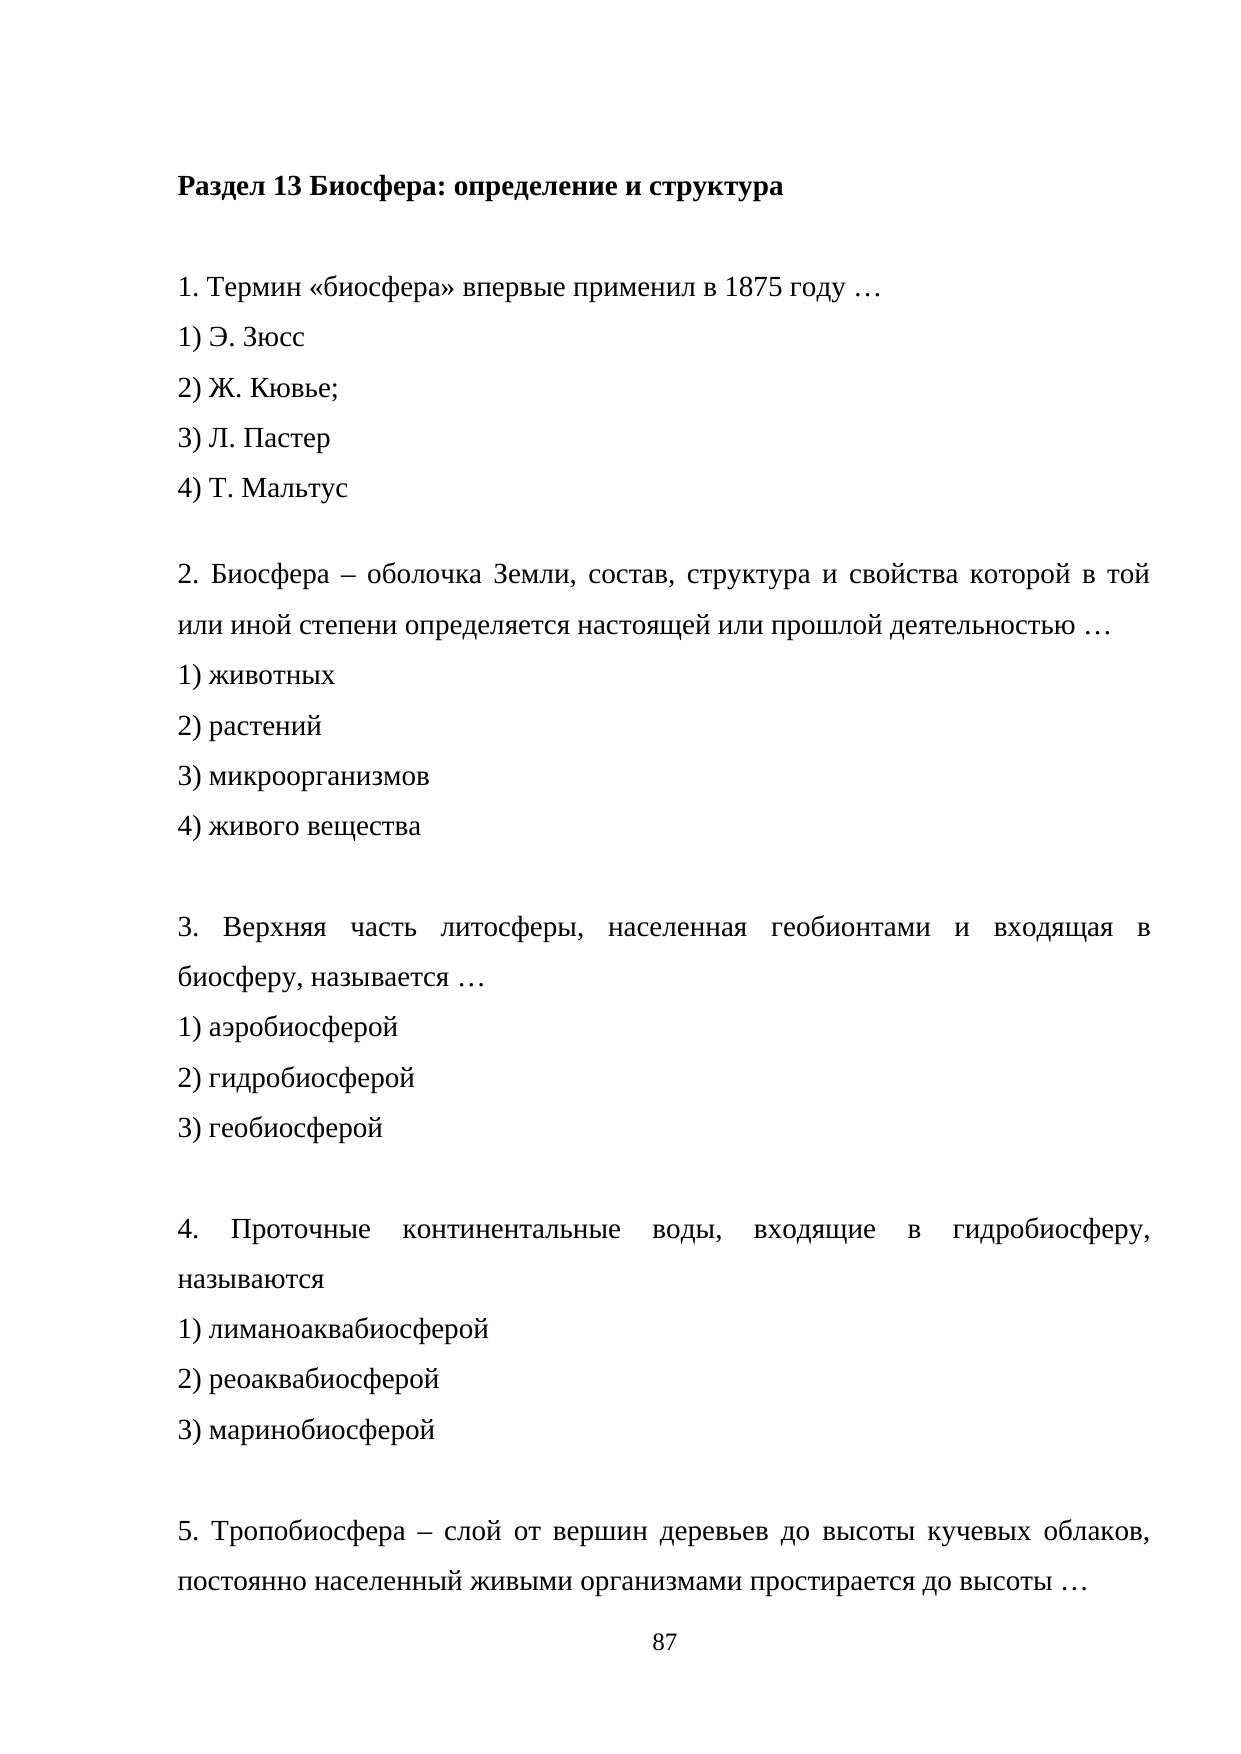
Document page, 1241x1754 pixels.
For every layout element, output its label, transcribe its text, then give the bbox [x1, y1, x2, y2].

text 3) маринобиосферой [177, 1412, 1152, 1446]
text 3. Верхняя часть литосферы, населенная геобионтами и входящая в биосферу, называется … [177, 909, 1152, 993]
text 3) Л. Пастер [177, 420, 1152, 453]
text 2) реоаквабиосферой [177, 1362, 1152, 1395]
text 5. Тропобиосфера – слой от вершин деревьев до высоты кучевых облаков, постоянно населенный живыми организмами простирается до высоты … [177, 1513, 1152, 1596]
text 4. Проточные континентальные воды, входящие в гидробиосферу, называются [177, 1211, 1152, 1294]
text 1) аэробиосферой [177, 1009, 1152, 1043]
text 4) Т. Мальтус [177, 470, 1152, 504]
text Раздел 13 Биосфера: определение и структура [177, 168, 1152, 202]
text 2) Ж. Кювье; [177, 370, 1152, 403]
text 3) геобиосферой [177, 1110, 1152, 1144]
text 4) живого вещества [177, 808, 1152, 842]
text 1) Э. Зюсс [177, 319, 1152, 353]
text 3) микроорганизмов [177, 758, 1152, 791]
text 2. Биосфера – оболочка Земли, состав, структура и свойства которой в той или иной степени определяется настоящей или прошлой деятельностью … [177, 557, 1152, 641]
text 1) лиманоаквабиосферой [177, 1311, 1152, 1345]
text 2) гидробиосферой [177, 1060, 1152, 1093]
text 2) растений [177, 708, 1152, 741]
text 1. Термин «биосфера» впервые применил в 1875 году … [177, 269, 1152, 303]
text 1) животных [177, 657, 1152, 691]
